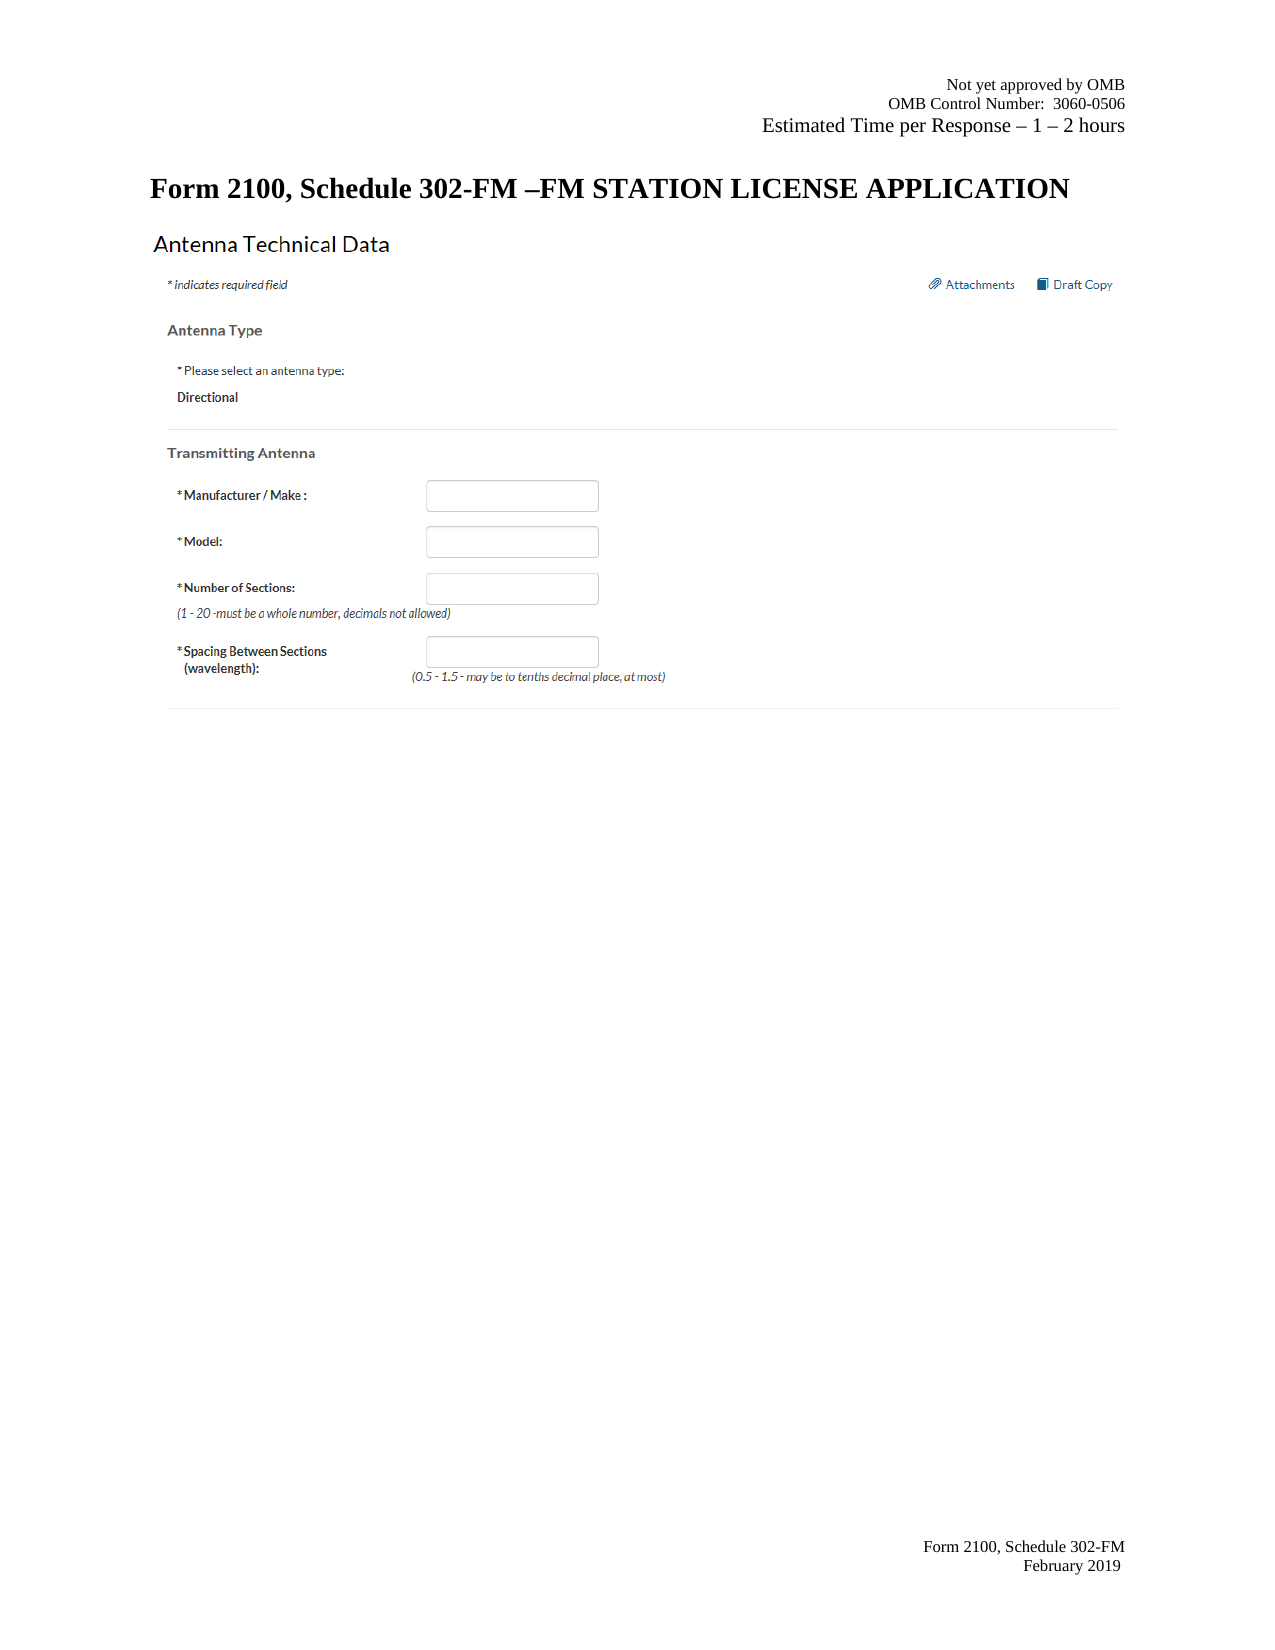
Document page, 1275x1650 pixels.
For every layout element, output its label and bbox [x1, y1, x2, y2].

picture [150, 235, 1125, 709]
